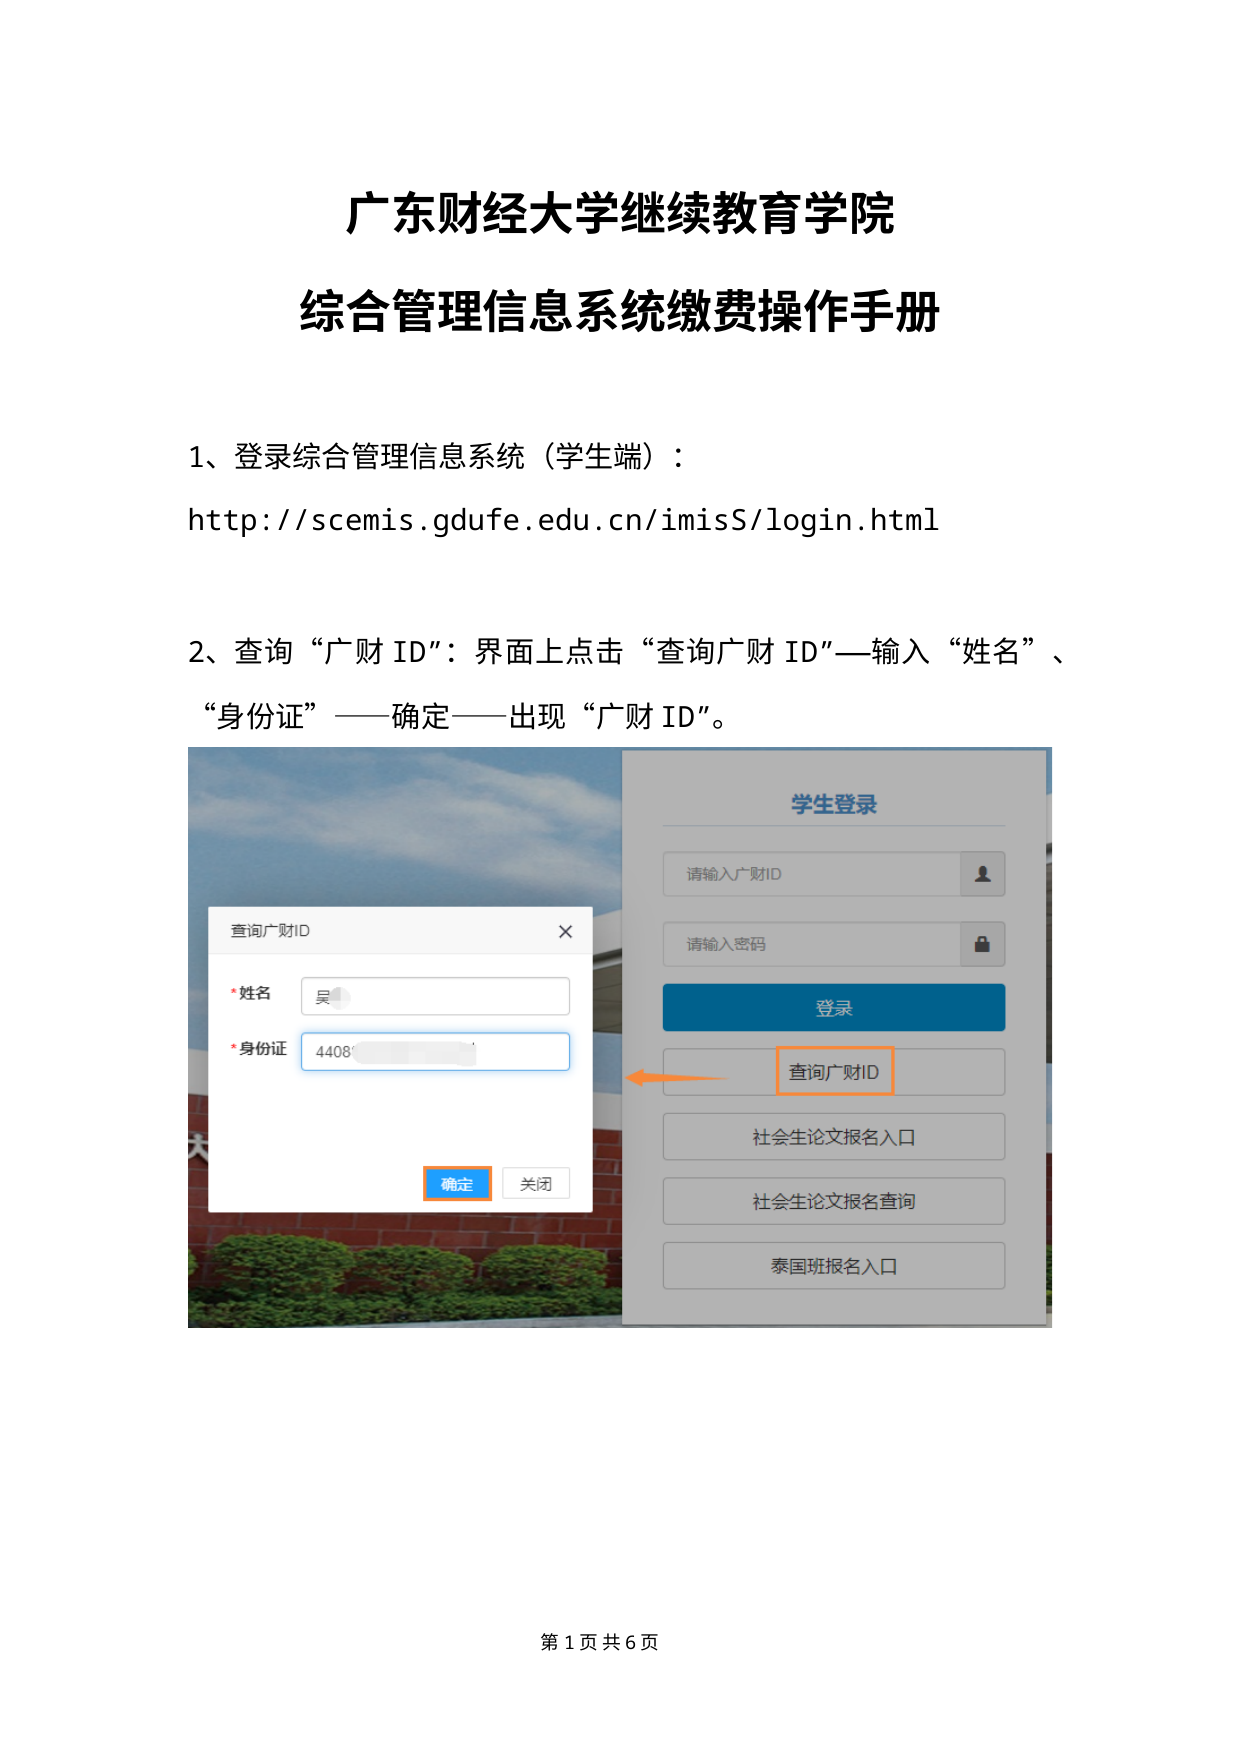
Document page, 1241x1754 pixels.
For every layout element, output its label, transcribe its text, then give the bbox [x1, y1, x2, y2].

text 综合管理信息系统缴费操作手册 [187, 259, 1053, 357]
list http://scemis.gdufe.edu.cn/imisS/login.html [187, 487, 1053, 552]
list 登录综合管理信息系统（学生端）： [187, 422, 1053, 487]
picture [188, 747, 1053, 1328]
text 广东财经大学继续教育学院 [187, 162, 1053, 259]
list 查询“广财ID”：界面上点击“查询广财ID”——输入“姓名”、“身份证”——确定——出现“广财ID”。 [187, 617, 1053, 747]
